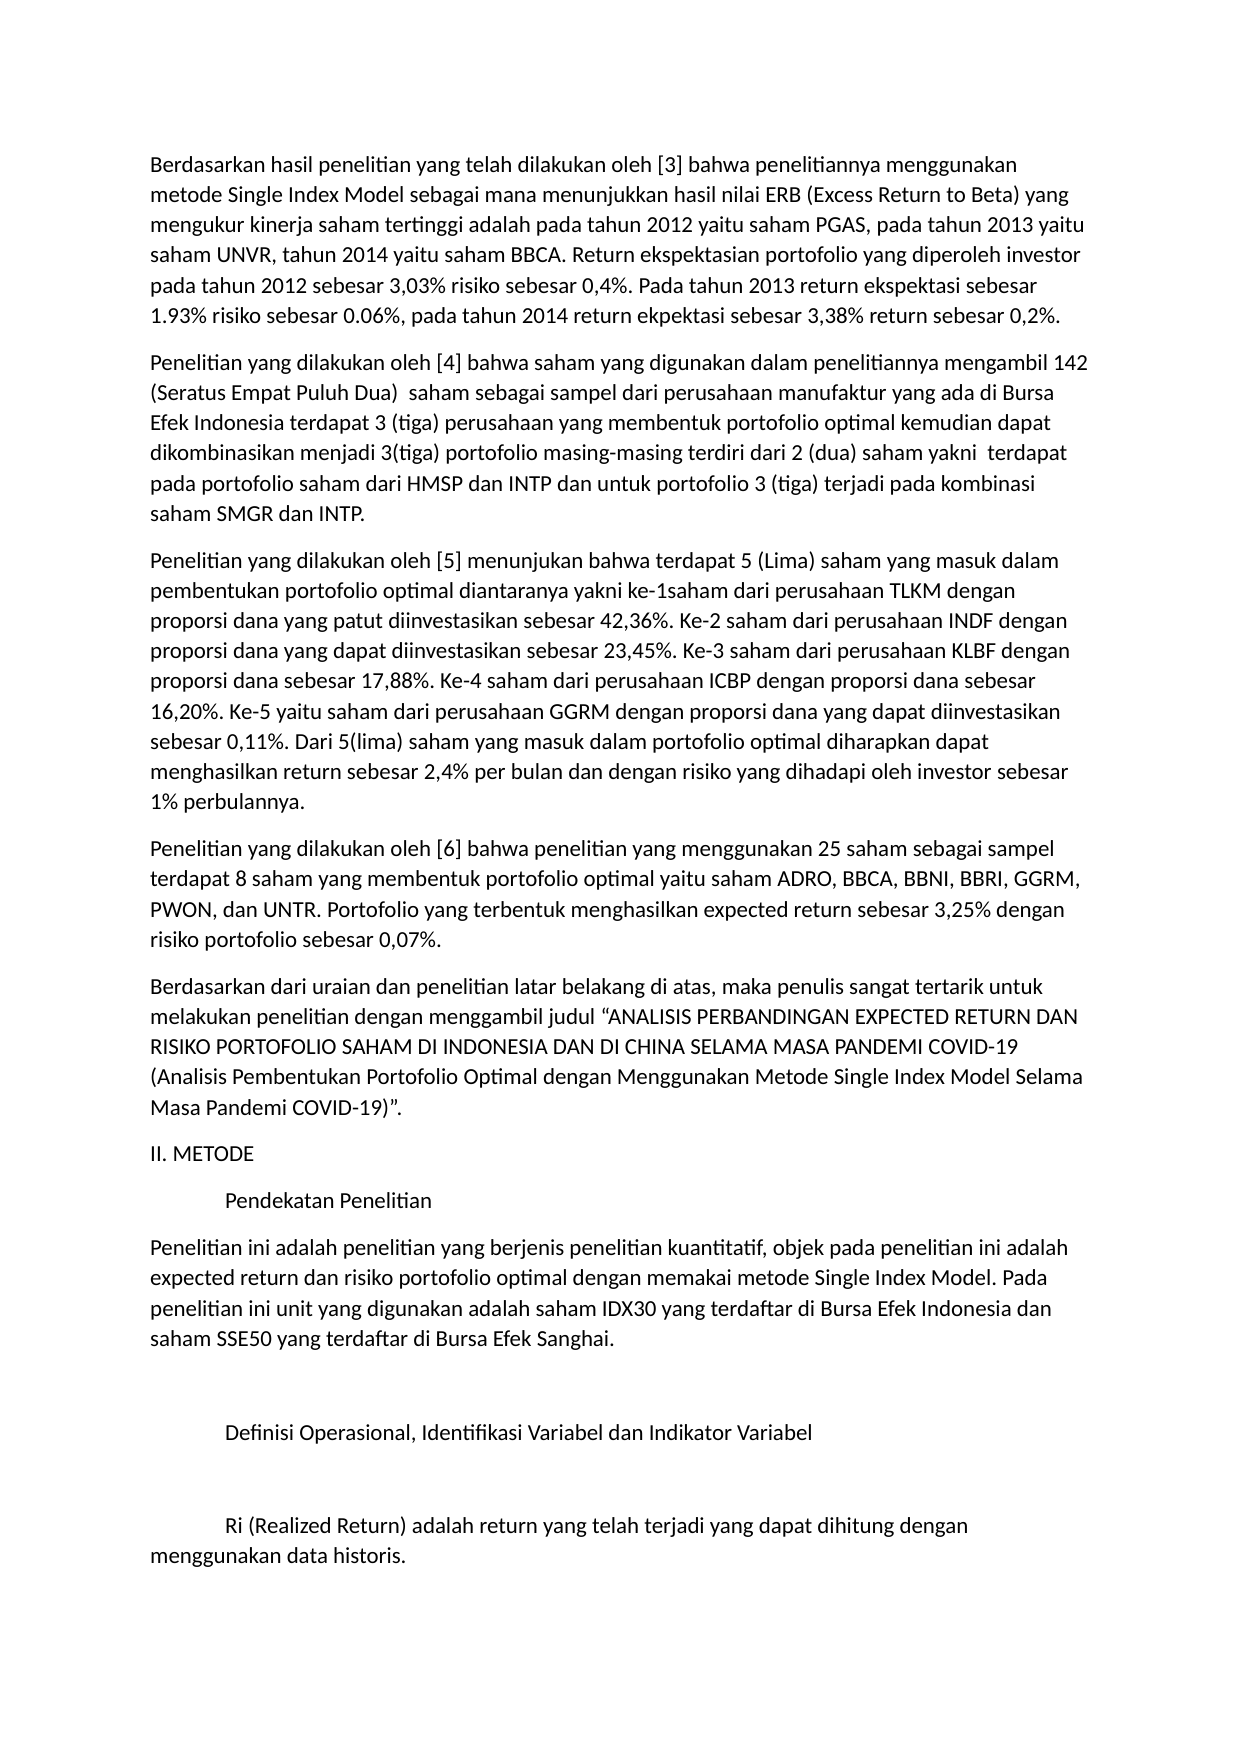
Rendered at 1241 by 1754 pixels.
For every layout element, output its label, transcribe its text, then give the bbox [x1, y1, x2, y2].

text Penelitian yang dilakukan oleh [6] bahwa penelitian yang menggunakan 25 saham sebagai sampel terdapat 8 saham yang membentuk portofolio optimal yaitu saham ADRO, BBCA, BBNI, BBRI, GGRM, PWON, dan UNTR. Portofolio yang terbentuk menghasilkan expected return sebesar 3,25% dengan risiko portofolio sebesar 0,07%. [150, 834, 1090, 953]
text Ri (Realized Return) adalah return yang telah terjadi yang dapat dihitung dengan menggunakan data historis. [150, 1511, 1090, 1570]
text Penelitian ini adalah penelitian yang berjenis penelitian kuantitatif, objek pada penelitian ini adalah expected return dan risiko portofolio optimal dengan memakai metode Single Index Model. Pada penelitian ini unit yang digunakan adalah saham IDX30 yang terdaftar di Bursa Efek Indonesia dan saham SSE50 yang terdaftar di Bursa Efek Sanghai. [150, 1233, 1090, 1352]
text Penelitian yang dilakukan oleh [5] menunjukan bahwa terdapat 5 (Lima) saham yang masuk dalam pembentukan portofolio optimal diantaranya yakni ke-1saham dari perusahaan TLKM dengan proporsi dana yang patut diinvestasikan sebesar 42,36%. Ke-2 saham dari perusahaan INDF dengan proporsi dana yang dapat diinvestasikan sebesar 23,45%. Ke-3 saham dari perusahaan KLBF dengan proporsi dana sebesar 17,88%. Ke-4 saham dari perusahaan ICBP dengan proporsi dana sebesar 16,20%. Ke-5 yaitu saham dari perusahaan GGRM dengan proporsi dana yang dapat diinvestasikan sebesar 0,11%. Dari 5(lima) saham yang masuk dalam portofolio optimal diharapkan dapat menghasilkan return sebesar 2,4% per bulan dan dengan risiko yang dihadapi oleh investor sebesar 1% perbulannya. [150, 546, 1090, 816]
text II. METODE [150, 1139, 1090, 1168]
text Berdasarkan hasil penelitian yang telah dilakukan oleh [3] bahwa penelitiannya menggunakan metode Single Index Model sebagai mana menunjukkan hasil nilai ERB (Excess Return to Beta) yang mengukur kinerja saham tertinggi adalah pada tahun 2012 yaitu saham PGAS, pada tahun 2013 yaitu saham UNVR, tahun 2014 yaitu saham BBCA. Return ekspektasian portofolio yang diperoleh investor pada tahun 2012 sebesar 3,03% risiko sebesar 0,4%. Pada tahun 2013 return ekspektasi sebesar 1.93% risiko sebesar 0.06%, pada tahun 2014 return ekpektasi sebesar 3,38% return sebesar 0,2%. [150, 150, 1090, 329]
text Pendekatan Penelitian [150, 1186, 1090, 1214]
text Penelitian yang dilakukan oleh [4] bahwa saham yang digunakan dalam penelitiannya mengambil 142 (Seratus Empat Puluh Dua) saham sebagai sampel dari perusahaan manufaktur yang ada di Bursa Efek Indonesia terdapat 3 (tiga) perusahaan yang membentuk portofolio optimal kemudian dapat dikombinasikan menjadi 3(tiga) portofolio masing-masing terdiri dari 2 (dua) saham yakni terdapat pada portofolio saham dari HMSP dan INTP dan untuk portofolio 3 (tiga) terjadi pada kombinasi saham SMGR dan INTP. [150, 348, 1090, 527]
text Berdasarkan dari uraian dan penelitian latar belakang di atas, maka penulis sangat tertarik untuk melakukan penelitian dengan menggambil judul “ANALISIS PERBANDINGAN EXPECTED RETURN DAN RISIKO PORTOFOLIO SAHAM DI INDONESIA DAN DI CHINA SELAMA MASA PANDEMI COVID-19 (Analisis Pembentukan Portofolio Optimal dengan Menggunakan Metode Single Index Model Selama Masa Pandemi COVID-19)”. [150, 972, 1090, 1121]
text Definisi Operasional, Identifikasi Variabel dan Indikator Variabel [150, 1418, 1090, 1446]
